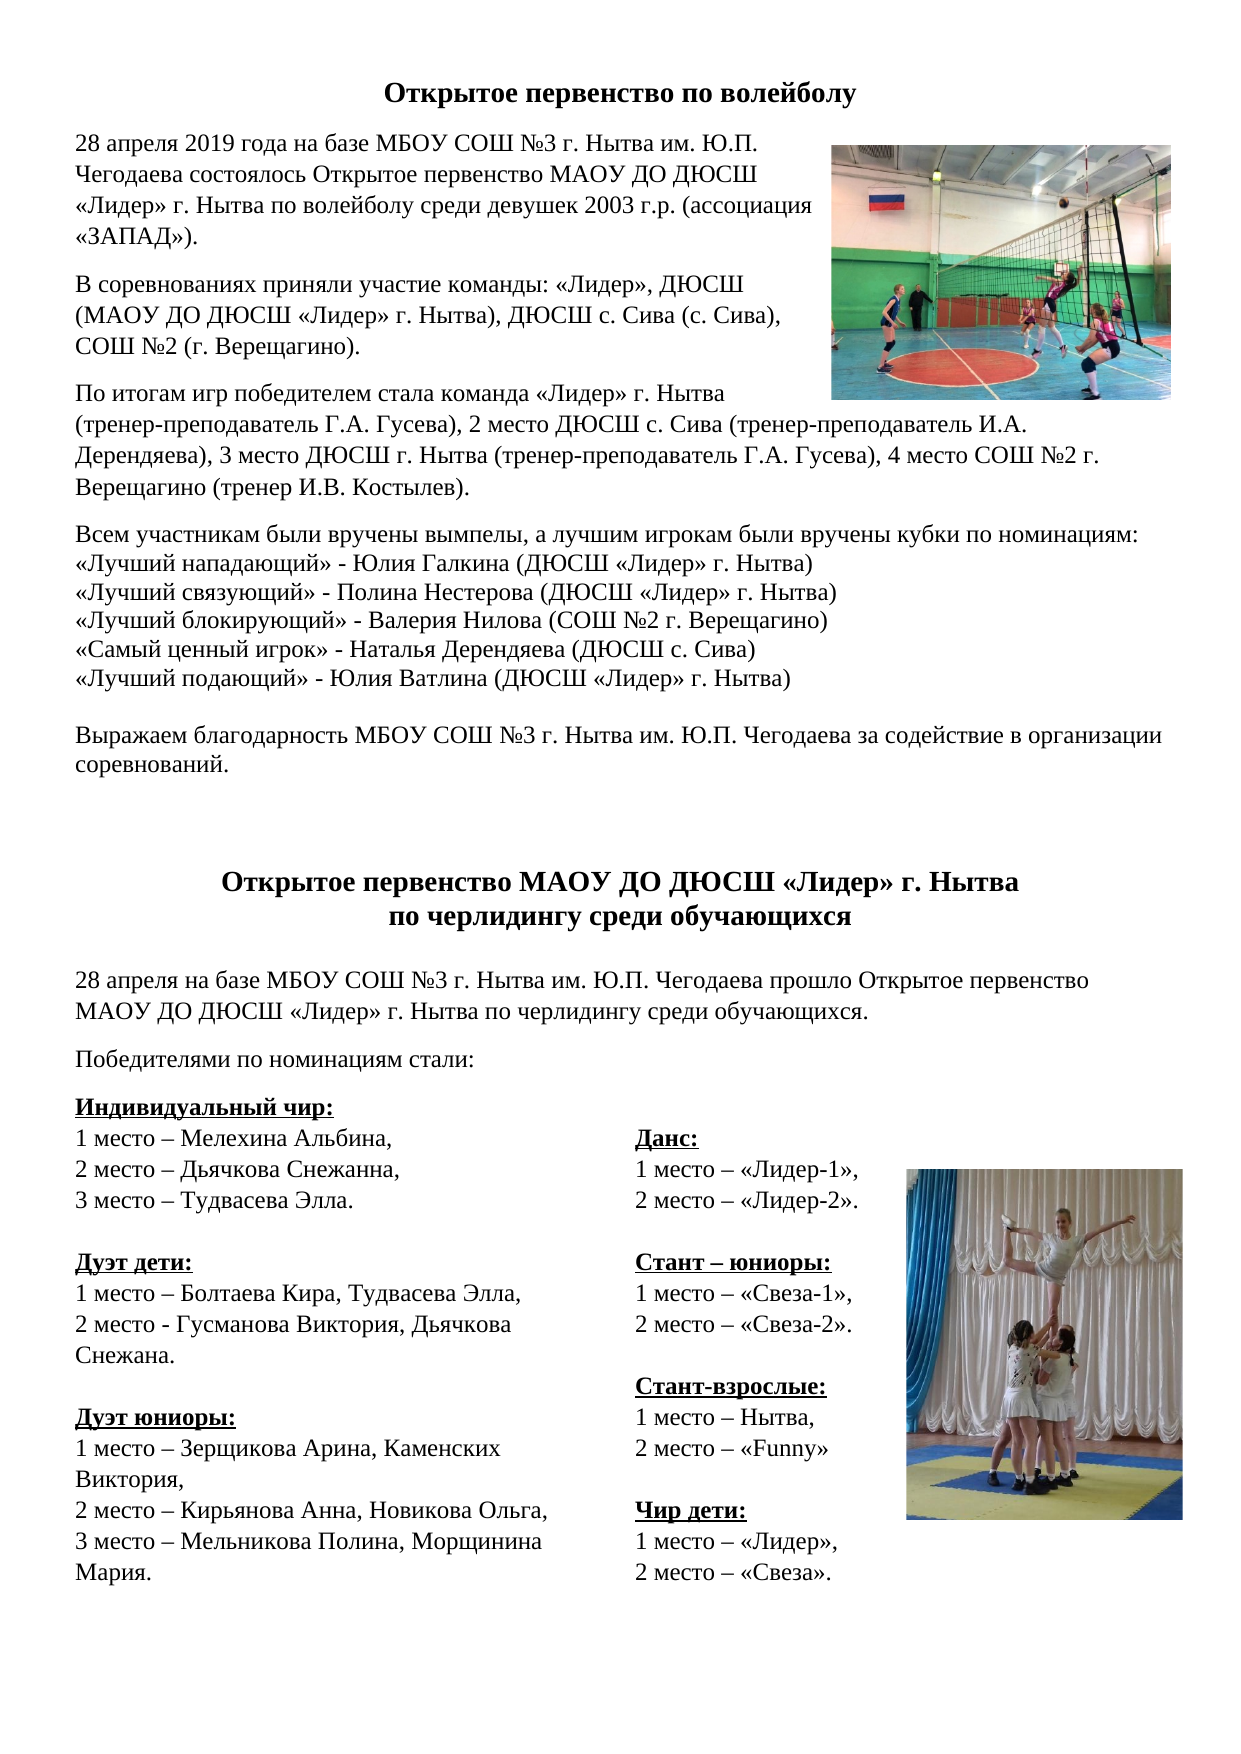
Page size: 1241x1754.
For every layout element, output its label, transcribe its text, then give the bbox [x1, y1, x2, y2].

text 28 апреля на базе МБОУ СОШ №3 г. Нытва им. Ю.П. Чегодаева прошло Открытое первенство МАОУ ДО ДЮСШ «Лидер» г. Нытва по черлидингу среди обучающихся. [75, 965, 1165, 1025]
text «Самый ценный игрок» - Наталья Дерендяева (ДЮСШ с. Сива) [75, 634, 1165, 663]
text 2 место – «Свеза». [635, 1557, 1165, 1586]
text 1 место – Болтаева Кира, Тудвасева Элла, [75, 1278, 605, 1307]
text 2 место – «Лидер-2». [635, 1185, 906, 1214]
picture [906, 1169, 1183, 1520]
text Данс: [635, 1123, 1165, 1152]
text 1 место – Зерщикова Арина, Каменских Виктория, [75, 1433, 605, 1493]
text 2 место – «Funny» [635, 1433, 906, 1462]
text Победителями по номинациям стали: [75, 1044, 1165, 1073]
text Выражаем благодарность МБОУ СОШ №3 г. Нытва им. Ю.П. Чегодаева за содействие в организации соревнований. [75, 721, 1165, 778]
text Всем участникам были вручены вымпелы, а лучшим игрокам были вручены кубки по номинациям: [75, 519, 1165, 548]
text 1 место – «Лидер», [635, 1526, 1165, 1555]
text 1 место – «Лидер-1», [635, 1154, 1165, 1183]
text 2 место - Гусманова Виктория, Дьячкова Снежана. [75, 1309, 605, 1369]
text «Лучший подающий» - Юлия Ватлина (ДЮСШ «Лидер» г. Нытва) [75, 663, 1165, 692]
text «Лучший блокирующий» - Валерия Нилова (СОШ №2 г. Верещагино) [75, 606, 1165, 634]
text 1 место – «Свеза-1», [635, 1278, 906, 1307]
picture [831, 145, 1171, 398]
text 1 место – Нытва, [635, 1402, 906, 1431]
text Открытое первенство МАОУ ДО ДЮСШ «Лидер» г. Нытва [75, 864, 1165, 898]
text 2 место – Дьячкова Снежанна, [75, 1154, 605, 1183]
text Открытое первенство по волейболу [75, 75, 1165, 108]
text «Лучший нападающий» - Юлия Галкина (ДЮСШ «Лидер» г. Нытва) [75, 548, 1165, 577]
text Стант – юниоры: [635, 1247, 906, 1276]
text 2 место – «Свеза-2». [635, 1309, 906, 1338]
text по черлидингу среди обучающихся [75, 898, 1165, 931]
text 1 место – Мелехина Альбина, [75, 1123, 605, 1152]
text Дуэт юниоры: [75, 1402, 605, 1431]
text 28 апреля 2019 года на базе МБОУ СОШ №3 г. Нытва им. Ю.П. Чегодаева состоялось Открытое первенство МАОУ ДО ДЮСШ «Лидер» г. Нытва по волейболу среди девушек 2003 г.р. (ассоциация «ЗАПАД»). [75, 128, 1165, 250]
text В соревнованиях приняли участие команды: «Лидер», ДЮСШ (МАОУ ДО ДЮСШ «Лидер» г. Нытва), ДЮСШ с. Сива (с. Сива), СОШ №2 (г. Верещагино). [75, 269, 831, 359]
text Чир дети: [635, 1495, 1165, 1524]
text Стант-взрослые: [635, 1371, 906, 1400]
text Индивидуальный чир: [75, 1092, 605, 1121]
text «Лучший связующий» - Полина Нестерова (ДЮСШ «Лидер» г. Нытва) [75, 577, 1165, 606]
text Дуэт дети: [75, 1247, 605, 1276]
text 3 место – Мельникова Полина, Морщинина Мария. [75, 1526, 605, 1586]
text По итогам игр победителем стала команда «Лидер» г. Нытва (тренер-преподаватель Г.А. Гусева), 2 место ДЮСШ с. Сива (тренер-преподаватель И.А. Дерендяева), 3 место ДЮСШ г. Нытва (тренер-преподаватель Г.А. Гусева), 4 место СОШ №2 г. Верещагино (тренер И.В. Костылев). [75, 378, 1165, 500]
text 2 место – Кирьянова Анна, Новикова Ольга, [75, 1495, 605, 1524]
text 3 место – Тудвасева Элла. [75, 1185, 605, 1214]
